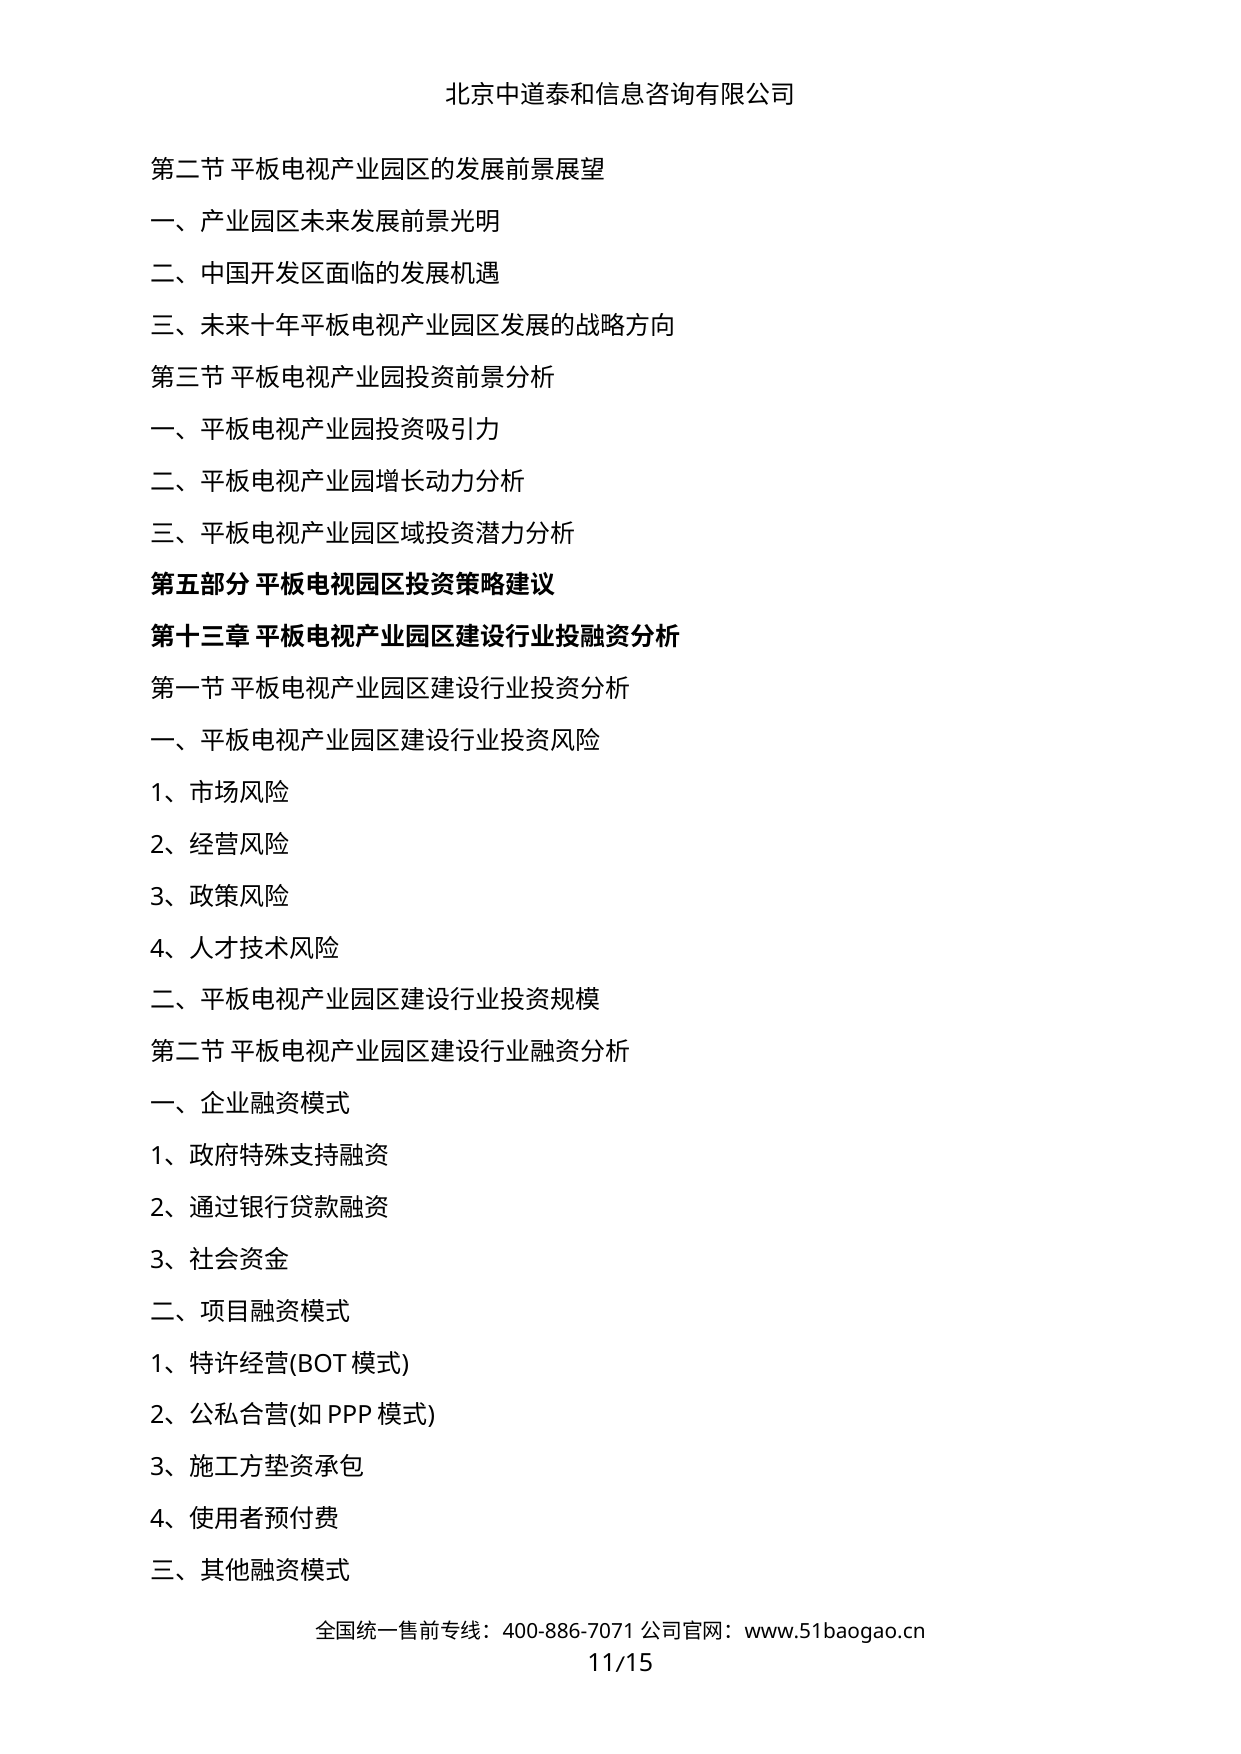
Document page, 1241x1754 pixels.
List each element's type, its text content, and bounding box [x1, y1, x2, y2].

text 1、市场风险 [150, 772, 1090, 809]
text 三、未来十年平板电视产业园区发展的战略方向 [150, 306, 1090, 342]
text 三、平板电视产业园区域投资潜力分析 [150, 513, 1090, 549]
text 第十三章 平板电视产业园区建设行业投融资分析 [150, 617, 1090, 653]
text 3、社会资金 [150, 1239, 1090, 1276]
text 一、平板电视产业园投资吸引力 [150, 409, 1090, 446]
text 第二节 平板电视产业园区的发展前景展望 [150, 150, 1090, 186]
text 第三节 平板电视产业园投资前景分析 [150, 357, 1090, 394]
text 4、人才技术风险 [150, 928, 1090, 964]
text 二、平板电视产业园区建设行业投资规模 [150, 980, 1090, 1016]
text 一、产业园区未来发展前景光明 [150, 202, 1090, 238]
text 一、企业融资模式 [150, 1084, 1090, 1120]
text 2、通过银行贷款融资 [150, 1187, 1090, 1224]
text 三、其他融资模式 [150, 1551, 1090, 1587]
text 3、政策风险 [150, 876, 1090, 912]
text 第二节 平板电视产业园区建设行业融资分析 [150, 1032, 1090, 1068]
text 4、使用者预付费 [150, 1499, 1090, 1535]
text 第一节 平板电视产业园区建设行业投资分析 [150, 669, 1090, 705]
text 第五部分 平板电视园区投资策略建议 [150, 565, 1090, 601]
text 二、中国开发区面临的发展机遇 [150, 254, 1090, 290]
text 2、公私合营(如PPP模式) [150, 1395, 1090, 1431]
text 1、特许经营(BOT模式) [150, 1343, 1090, 1379]
text 2、经营风险 [150, 824, 1090, 861]
text 一、平板电视产业园区建设行业投资风险 [150, 721, 1090, 757]
text 二、项目融资模式 [150, 1291, 1090, 1327]
text 二、平板电视产业园增长动力分析 [150, 461, 1090, 497]
text 3、施工方垫资承包 [150, 1447, 1090, 1483]
text 1、政府特殊支持融资 [150, 1136, 1090, 1172]
